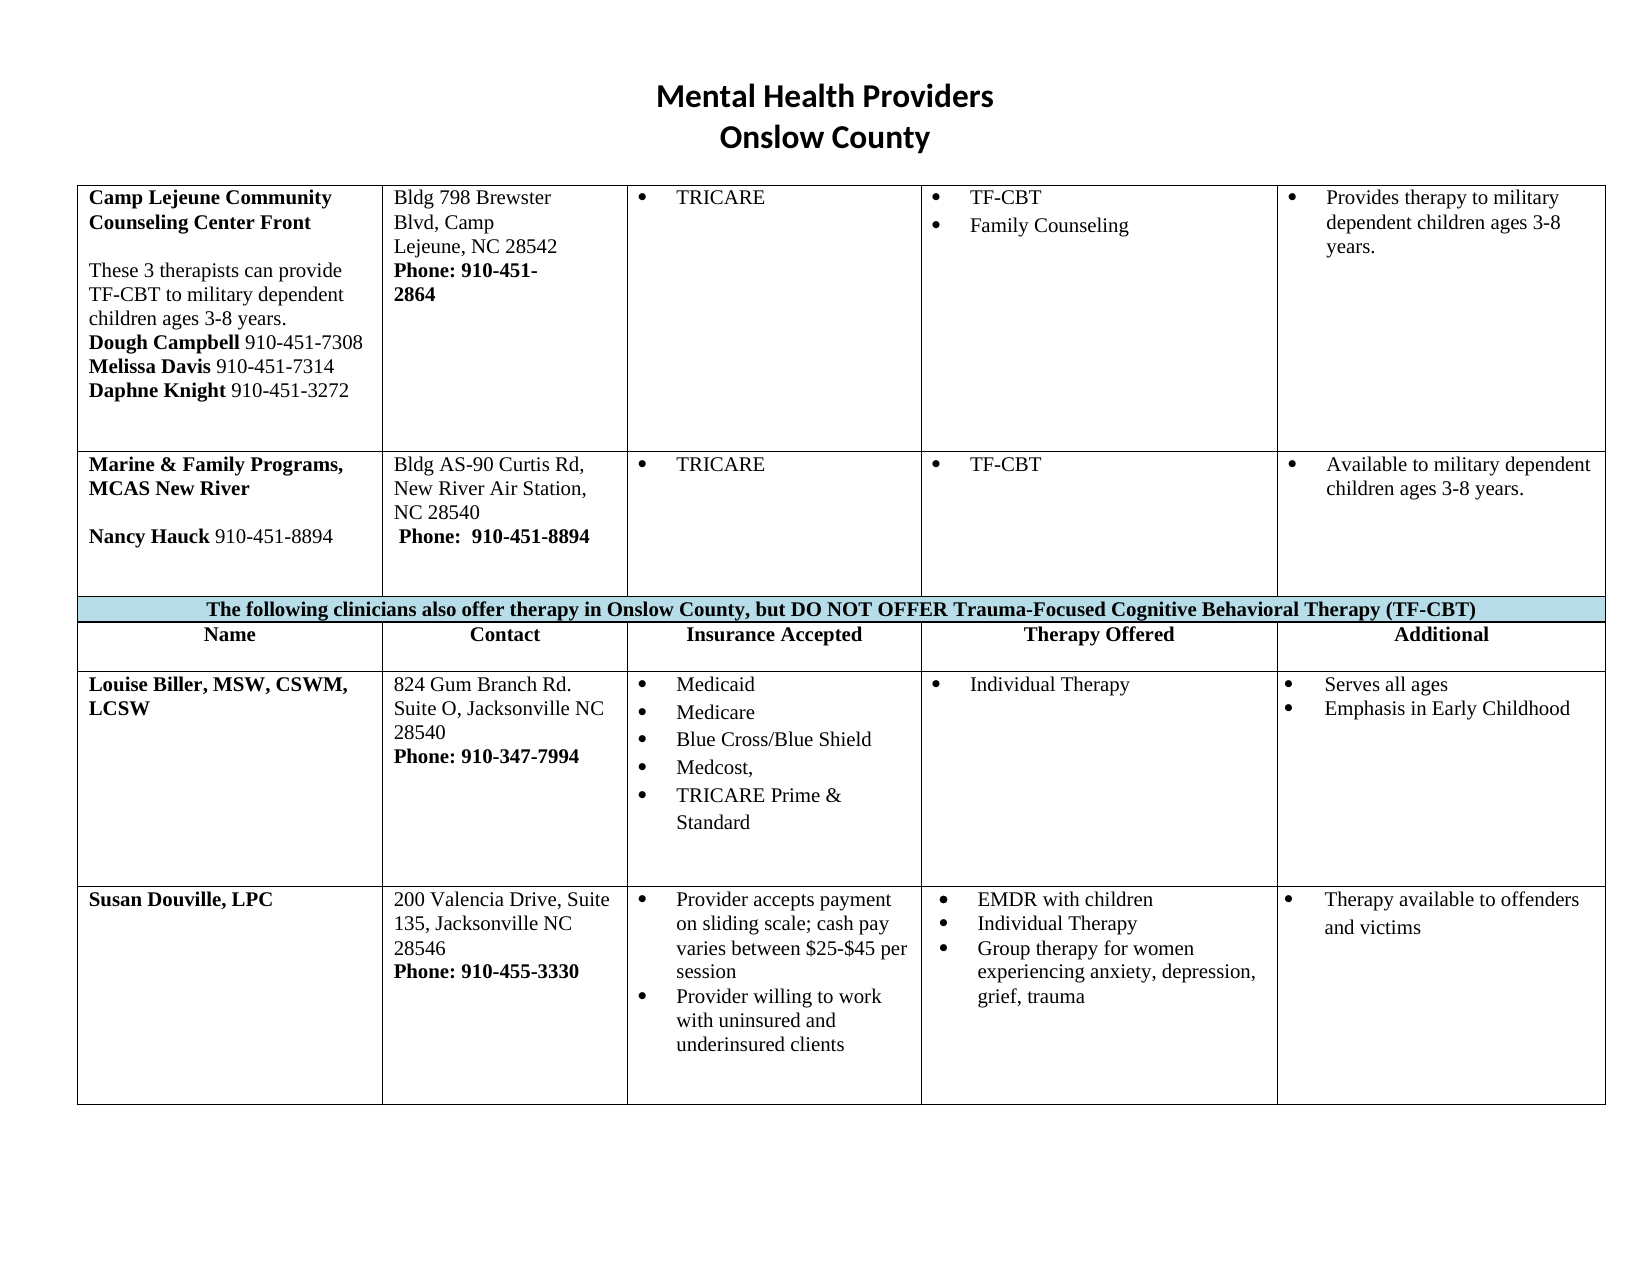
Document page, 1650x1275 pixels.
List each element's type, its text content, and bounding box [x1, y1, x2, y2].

table_cell Insurance Accepted [628, 623, 921, 671]
table_cell Serves all ages Emphasis in Early Childhood [1278, 672, 1605, 886]
table_cell Provides therapy to military dependent children ages 3-8 years. [1278, 186, 1605, 451]
table_cell Therapy Offered [922, 623, 1277, 671]
table_cell Medicaid Medicare Blue Cross/Blue Shield Medcost, TRICARE Prime & Standard [628, 672, 921, 886]
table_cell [1278, 887, 1605, 1104]
table_cell Individual Therapy [922, 672, 1277, 886]
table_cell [383, 887, 627, 1104]
table_cell Bldg 798 Brewster Blvd, Camp Lejeune, NC 28542 Phone: 910-451-2864 [383, 186, 627, 451]
table_cell Additional [1278, 623, 1605, 671]
table_cell TRICARE [628, 186, 921, 451]
table_cell TF-CBT Family Counseling [922, 186, 1277, 451]
table_cell Contact [383, 623, 627, 671]
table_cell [628, 887, 921, 1104]
table_cell Camp Lejeune Community Counseling Center Front These 3 therapists can provide TF-CBT to military dependent children ages 3-8 years. Dough Campbell 910-451-7308 Melissa Davis 910-451-7314 Daphne Knight 910-451-3272 [78, 186, 382, 451]
table_cell Name [78, 623, 382, 671]
table_cell The following clinicians also offer therapy in Onslow County, but DO NOT OFFER Trauma-Focused Cognitive Behavioral Therapy (TF-CBT) [78, 597, 1605, 621]
table_cell Available to military dependent children ages 3-8 years. [1278, 452, 1605, 596]
table_cell Susan Douville, LPC [78, 887, 382, 1104]
table_cell 824 Gum Branch Rd. Suite O, Jacksonville NC 28540 Phone: 910-347-7994 [383, 672, 627, 886]
table_cell Louise Biller, MSW, CSWM, LCSW [78, 672, 382, 886]
table_cell TRICARE [628, 452, 921, 596]
table_cell TF-CBT [922, 452, 1277, 596]
table_cell Bldg AS-90 Curtis Rd, New River Air Station, NC 28540 Phone: 910-451-8894 [383, 452, 627, 596]
table_cell Marine & Family Programs, MCAS New River Nancy Hauck 910-451-8894 [78, 452, 382, 596]
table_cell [922, 887, 1277, 1104]
